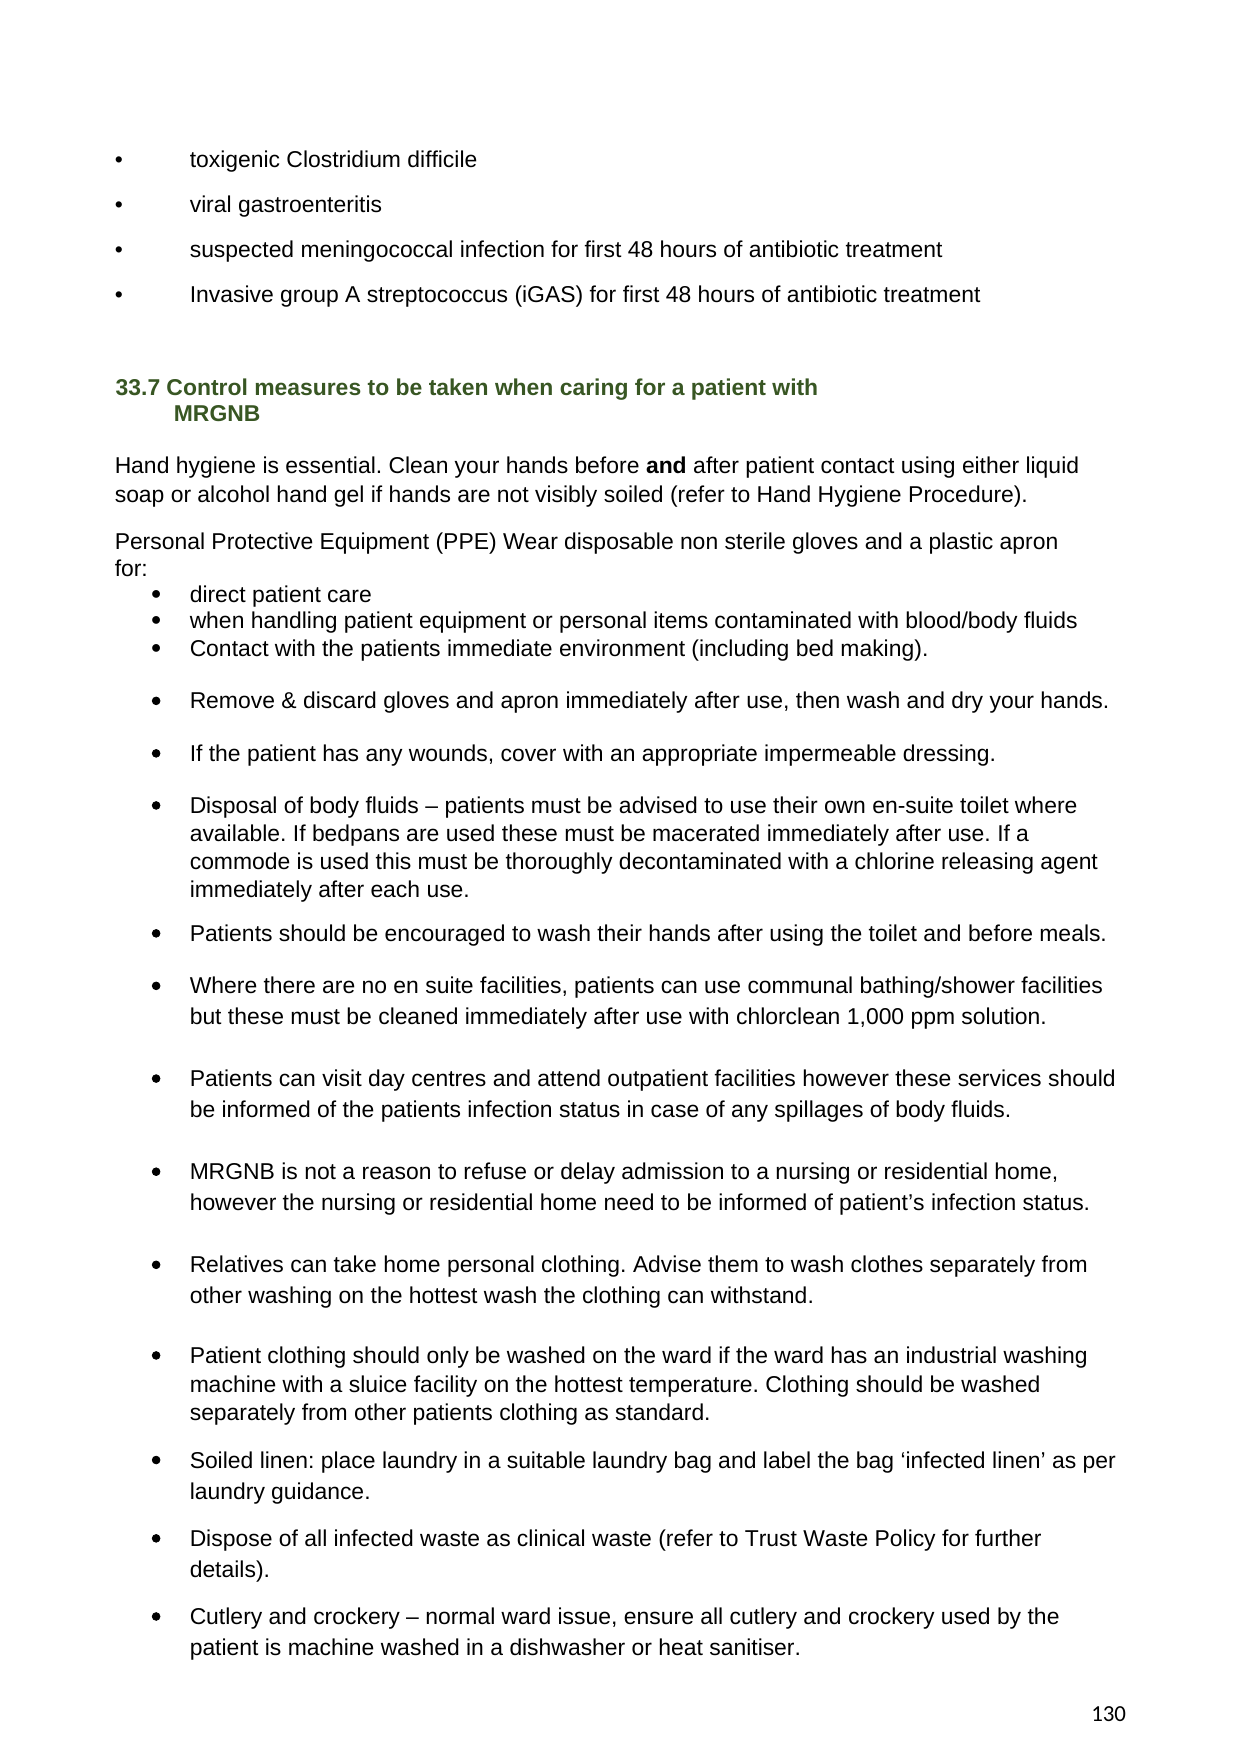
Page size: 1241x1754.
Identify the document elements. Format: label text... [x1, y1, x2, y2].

list Contact with the patients immediate environment (including bed making). [152, 635, 1126, 661]
list Soiled linen: place laundry in a suitable laundry bag and label the bag ‘infected linen’ as per laundry guidance. [152, 1447, 1124, 1504]
list Where there are no en suite facilities, patients can use communal bathing/shower facilities but these must be cleaned immediately after use with chlorclean 1,000 ppm solution. [152, 972, 1111, 1029]
text Personal Protective Equipment (PPE) Wear disposable non sterile gloves and a plastic apron for: [114, 528, 1076, 581]
text 33.7 Control measures to be taken when caring for a patient with [115, 374, 1126, 400]
text • Invasive group A streptococcus (iGAS) for first 48 hours of antibiotic treatment [114, 281, 1126, 308]
list Patients should be encouraged to wash their hands after using the toilet and before meals. [152, 920, 1126, 946]
list Cutlery and crockery – normal ward issue, ensure all cutlery and crockery used by the patient is machine washed in a dishwasher or heat sanitiser. [152, 1603, 1067, 1661]
list Remove & discard gloves and apron immediately after use, then wash and dry your hands. [152, 687, 1126, 714]
text • toxigenic Clostridium difficile [114, 146, 1126, 172]
list Patient clothing should only be washed on the ward if the ward has an industrial washing machine with a sluice facility on the hottest temperature. Clothing should be washed separately from other patients clothing as standard. [152, 1342, 1101, 1426]
text • suspected meningococcal infection for first 48 hours of antibiotic treatment [114, 236, 1126, 263]
list when handling patient equipment or personal items contaminated with blood/body fluids [152, 607, 1126, 634]
list Patients can visit day centres and attend outpatient facilities however these services should be informed of the patients infection status in case of any spillages of body fluids. [152, 1065, 1124, 1122]
list Relatives can take home personal clothing. Advise them to wash clothes separately from other washing on the hottest wash the clothing can withstand. [152, 1251, 1094, 1309]
list MRGNB is not a reason to refuse or delay admission to a nursing or residential home, however the nursing or residential home need to be informed of patient’s infection status. [152, 1158, 1099, 1216]
text • viral gastroenteritis [114, 191, 1126, 217]
list Disposal of body fluids – patients must be advised to use their own en-suite toilet where available. If bedpans are used these must be macerated immediately after use. If a commode is used this must be thoroughly decontaminated with a chlorine releasing agent immediately after each use. [152, 792, 1105, 902]
list direct patient care [152, 581, 1126, 607]
text MRGNB [174, 400, 1126, 427]
list If the patient has any wounds, cover with an appropriate impermeable dressing. [152, 740, 1126, 766]
text Hand hygiene is essential. Clean your hands before and after patient contact using either liquid soap or alcohol hand gel if hands are not visibly soiled (refer to Hand Hygiene Procedure). [114, 452, 1101, 507]
list Dispose of all infected waste as clinical waste (refer to Trust Waste Policy for further details). [152, 1525, 1049, 1582]
